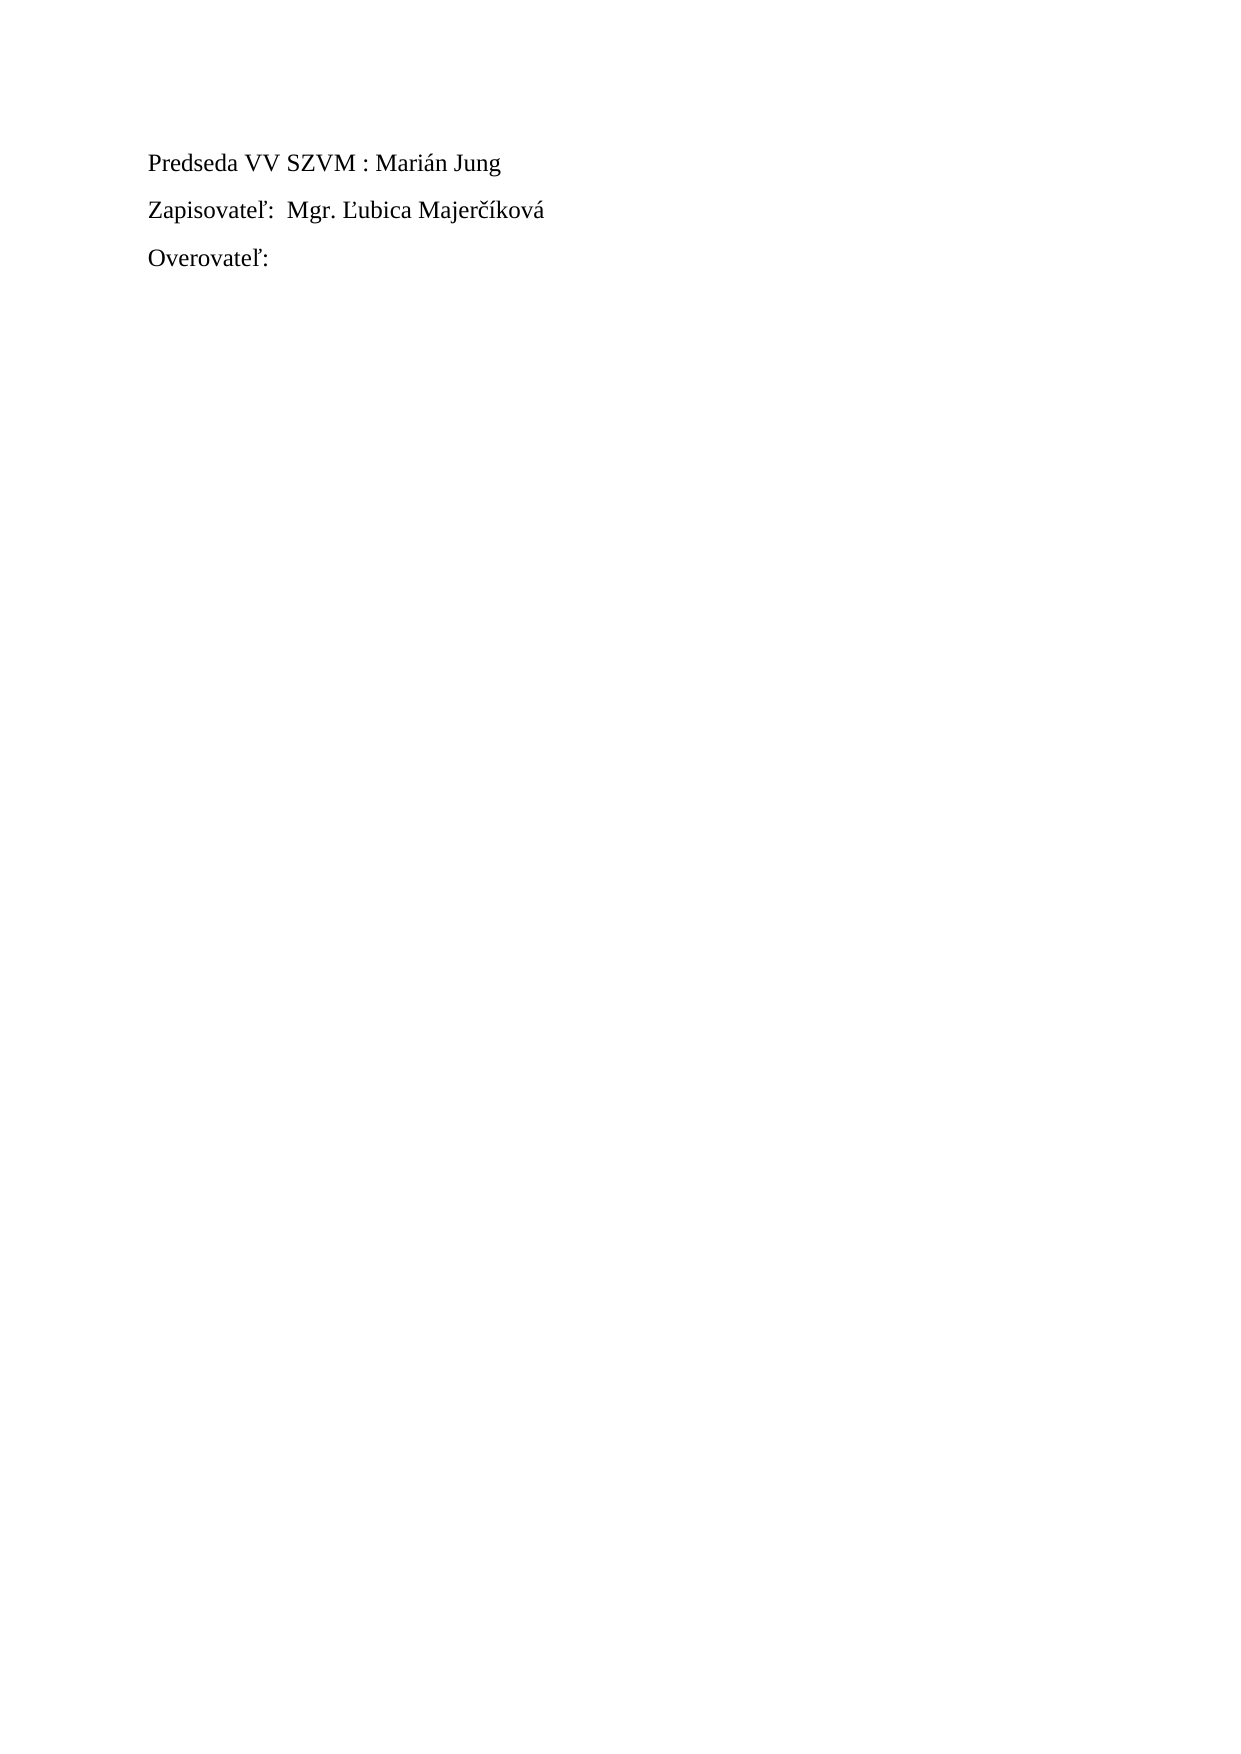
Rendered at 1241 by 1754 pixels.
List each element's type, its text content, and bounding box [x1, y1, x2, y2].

text Zapisovateľ: Mgr. Ľubica Majerčíková [148, 195, 1093, 224]
text Predseda VV SZVM : Marián Jung [148, 148, 1093, 176]
text Overovateľ: [148, 243, 1093, 272]
